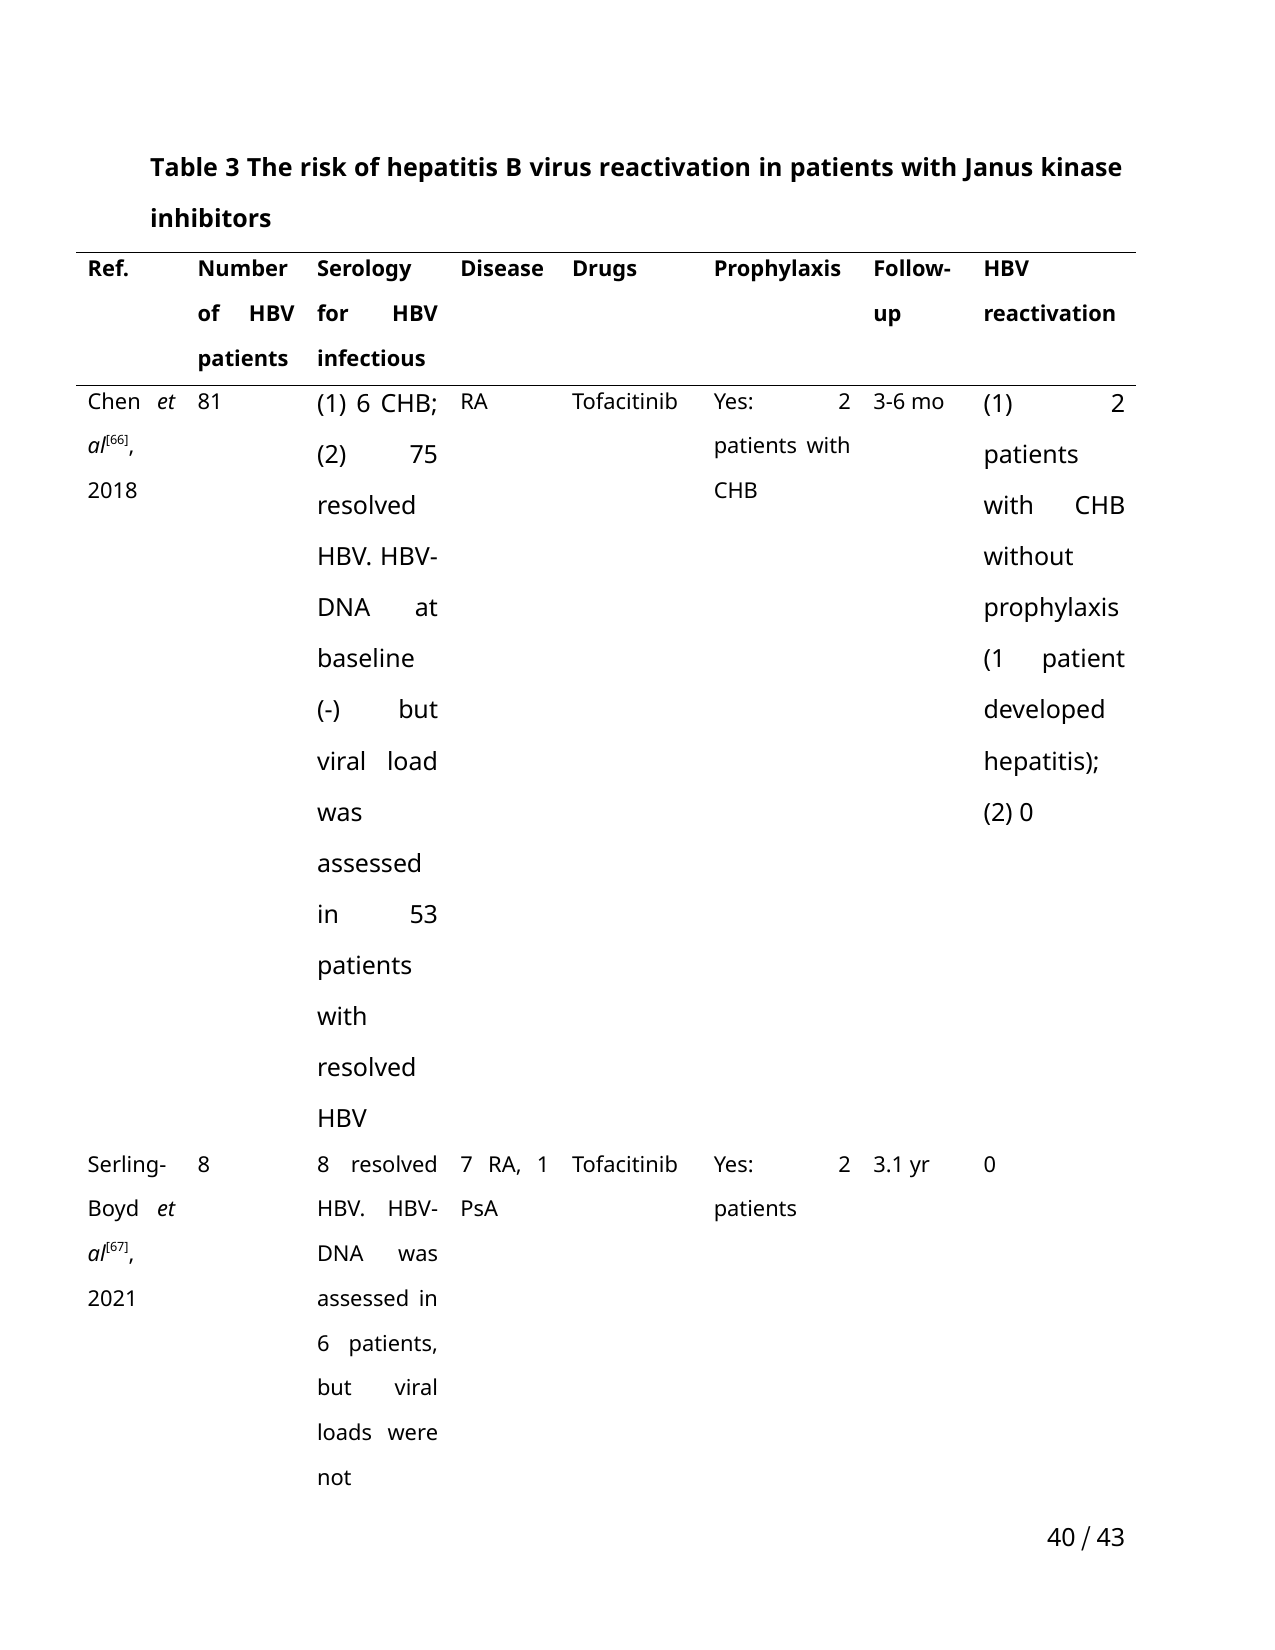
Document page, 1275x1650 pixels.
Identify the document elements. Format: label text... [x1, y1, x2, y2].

table_cell Tofacitinib [561, 1149, 702, 1491]
table_header Serology for HBV infectious [306, 253, 449, 385]
table_cell (1) 2 patients with CHB without prophylaxis (1 patient developed hepatitis); (2) 0 [972, 386, 1136, 1149]
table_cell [76, 1149, 186, 1491]
table_cell 0 [972, 1149, 1136, 1491]
table_cell 81 [186, 386, 306, 1149]
table_cell 3.1 yr [862, 1149, 972, 1491]
table_cell Yes: 2 patients with CHB [702, 386, 862, 1149]
text Table 3 The risk of hepatitis B virus reactivation in patients with Janus kinase inhibitors [150, 150, 1125, 235]
table_cell Tofacitinib [561, 386, 702, 1149]
table_cell 3-6 mo [862, 386, 972, 1149]
table_header HBV reactivation [972, 253, 1136, 385]
table_header Number of HBV patients [186, 253, 306, 385]
table_cell 8 [186, 1149, 306, 1491]
table_cell RA [449, 386, 561, 1149]
table_header Prophylaxis [702, 253, 862, 385]
table_cell Yes: 2 patients [702, 1149, 862, 1491]
table_cell 7 RA, 1 PsA [449, 1149, 561, 1491]
table_header Ref. [76, 253, 186, 385]
table_header Follow-up [862, 253, 972, 385]
table_header Disease [449, 253, 561, 385]
table_cell (1) 6 CHB; (2) 75 resolved HBV. HBV-DNA at baseline (-) but viral load was assessed in 53 patients with resolved HBV [306, 386, 449, 1149]
table_header Drugs [561, 253, 702, 385]
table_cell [306, 1149, 449, 1491]
table_cell Chen et al[66], 2018 [76, 386, 186, 1149]
